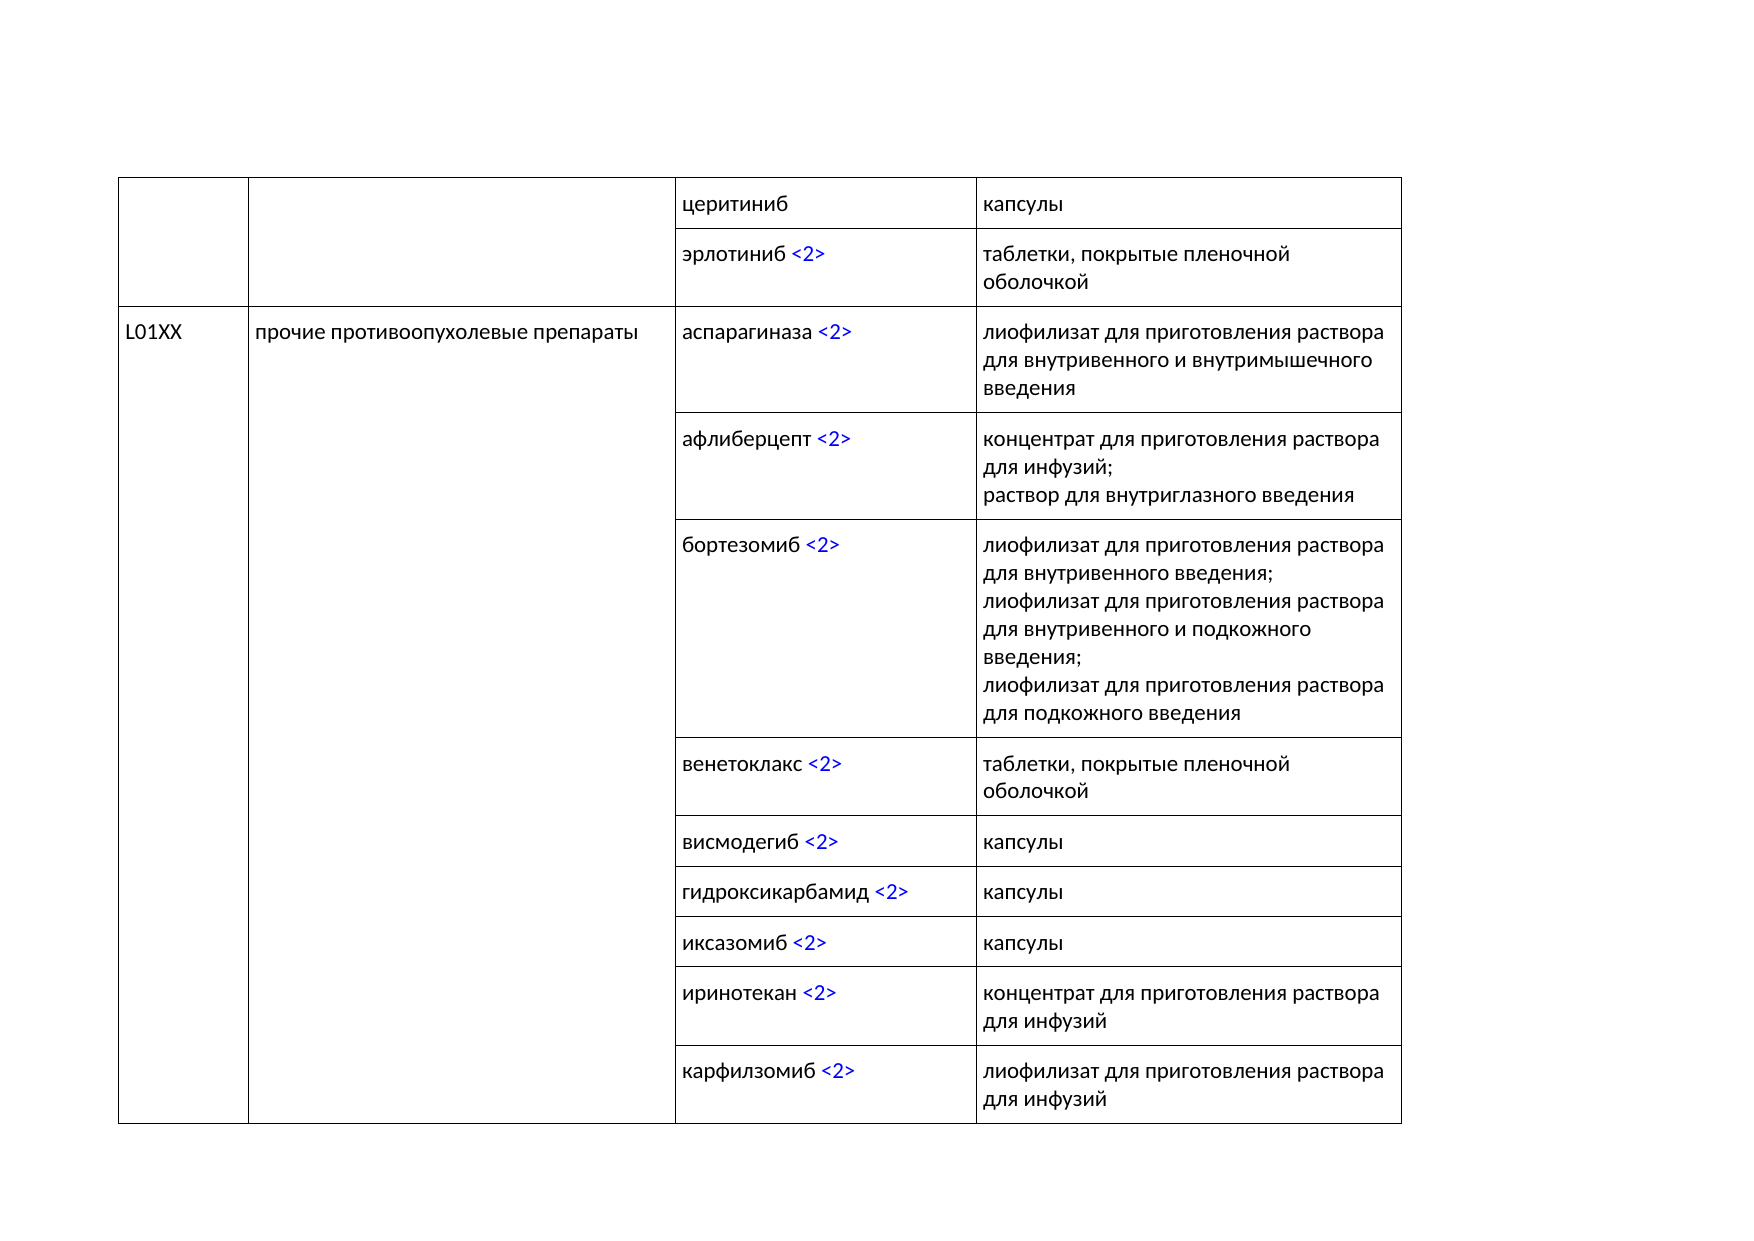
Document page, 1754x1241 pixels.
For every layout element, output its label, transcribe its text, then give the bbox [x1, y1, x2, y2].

table_cell аспарагиназа <2> [676, 307, 976, 412]
table_cell карфилзомиб <2> [676, 1046, 976, 1123]
table_cell иринотекан <2> [676, 967, 976, 1044]
table_cell венетоклакс <2> [676, 738, 976, 815]
table_cell лиофилизат для приготовления раствора для внутривенного и внутримышечного введения [977, 307, 1401, 412]
table_cell эрлотиниб <2> [676, 229, 976, 306]
table_cell гидроксикарбамид <2> [676, 867, 976, 916]
table_cell лиофилизат для приготовления раствора для внутривенного введения; лиофилизат для приготовления раствора для внутривенного и подкожного введения; лиофилизат для приготовления раствора для подкожного введения [977, 520, 1401, 737]
table_cell капсулы [977, 867, 1401, 916]
table_cell церитиниб [676, 178, 976, 227]
table_cell бортезомиб <2> [676, 520, 976, 737]
table_cell прочие противоопухолевые препараты [249, 307, 675, 1123]
table_cell иксазомиб <2> [676, 917, 976, 966]
table_cell капсулы [977, 178, 1401, 227]
table_cell таблетки, покрытые пленочной оболочкой [977, 738, 1401, 815]
table_cell висмодегиб <2> [676, 816, 976, 866]
table_cell L01XX [119, 307, 248, 1123]
table_cell афлиберцепт <2> [676, 413, 976, 518]
table_cell лиофилизат для приготовления раствора для инфузий [977, 1046, 1401, 1123]
table_cell концентрат для приготовления раствора для инфузий; раствор для внутриглазного введения [977, 413, 1401, 518]
table_cell капсулы [977, 917, 1401, 966]
table_cell концентрат для приготовления раствора для инфузий [977, 967, 1401, 1044]
table_cell капсулы [977, 816, 1401, 866]
table_cell таблетки, покрытые пленочной оболочкой [977, 229, 1401, 306]
